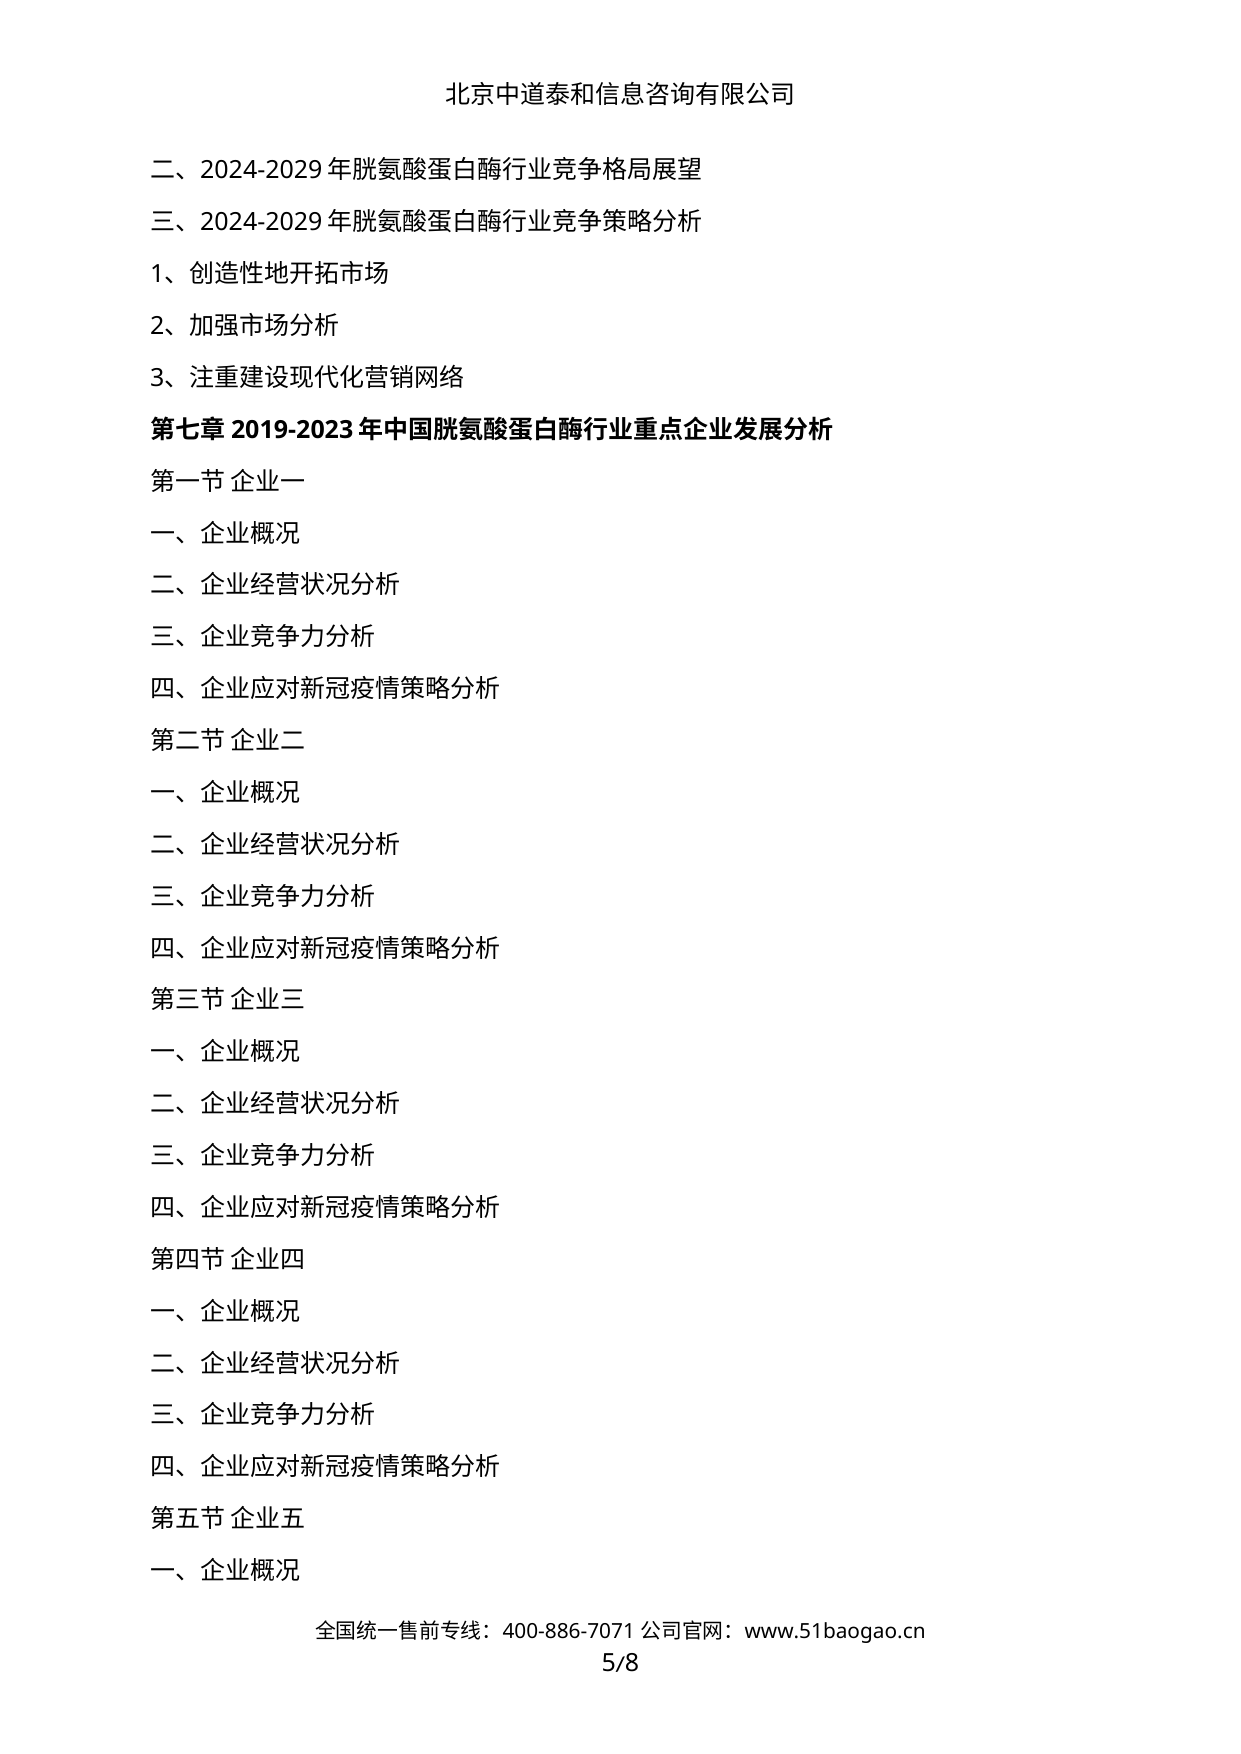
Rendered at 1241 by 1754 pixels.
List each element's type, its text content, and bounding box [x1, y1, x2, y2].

text 2、加强市场分析 [150, 306, 1090, 342]
text 一、企业概况 [150, 1551, 1090, 1587]
text 三、企业竞争力分析 [150, 617, 1090, 653]
text 二、企业经营状况分析 [150, 1343, 1090, 1379]
text 第二节 企业二 [150, 721, 1090, 757]
text 三、2024-2029年胱氨酸蛋白酶行业竞争策略分析 [150, 202, 1090, 238]
text 三、企业竞争力分析 [150, 1395, 1090, 1431]
text 第五节 企业五 [150, 1499, 1090, 1535]
text 一、企业概况 [150, 772, 1090, 809]
text 三、企业竞争力分析 [150, 1136, 1090, 1172]
text 四、企业应对新冠疫情策略分析 [150, 1447, 1090, 1483]
text 1、创造性地开拓市场 [150, 254, 1090, 290]
text 一、企业概况 [150, 1032, 1090, 1068]
text 第七章 2019-2023年中国胱氨酸蛋白酶行业重点企业发展分析 [150, 409, 1090, 446]
text 四、企业应对新冠疫情策略分析 [150, 669, 1090, 705]
text 第四节 企业四 [150, 1239, 1090, 1276]
text 第三节 企业三 [150, 980, 1090, 1016]
text 四、企业应对新冠疫情策略分析 [150, 1187, 1090, 1224]
text 3、注重建设现代化营销网络 [150, 357, 1090, 394]
text 一、企业概况 [150, 513, 1090, 549]
text 三、企业竞争力分析 [150, 876, 1090, 912]
text 一、企业概况 [150, 1291, 1090, 1327]
text 二、企业经营状况分析 [150, 1084, 1090, 1120]
text 二、企业经营状况分析 [150, 565, 1090, 601]
text 四、企业应对新冠疫情策略分析 [150, 928, 1090, 964]
text 二、企业经营状况分析 [150, 824, 1090, 861]
text 第一节 企业一 [150, 461, 1090, 497]
text 二、2024-2029年胱氨酸蛋白酶行业竞争格局展望 [150, 150, 1090, 186]
